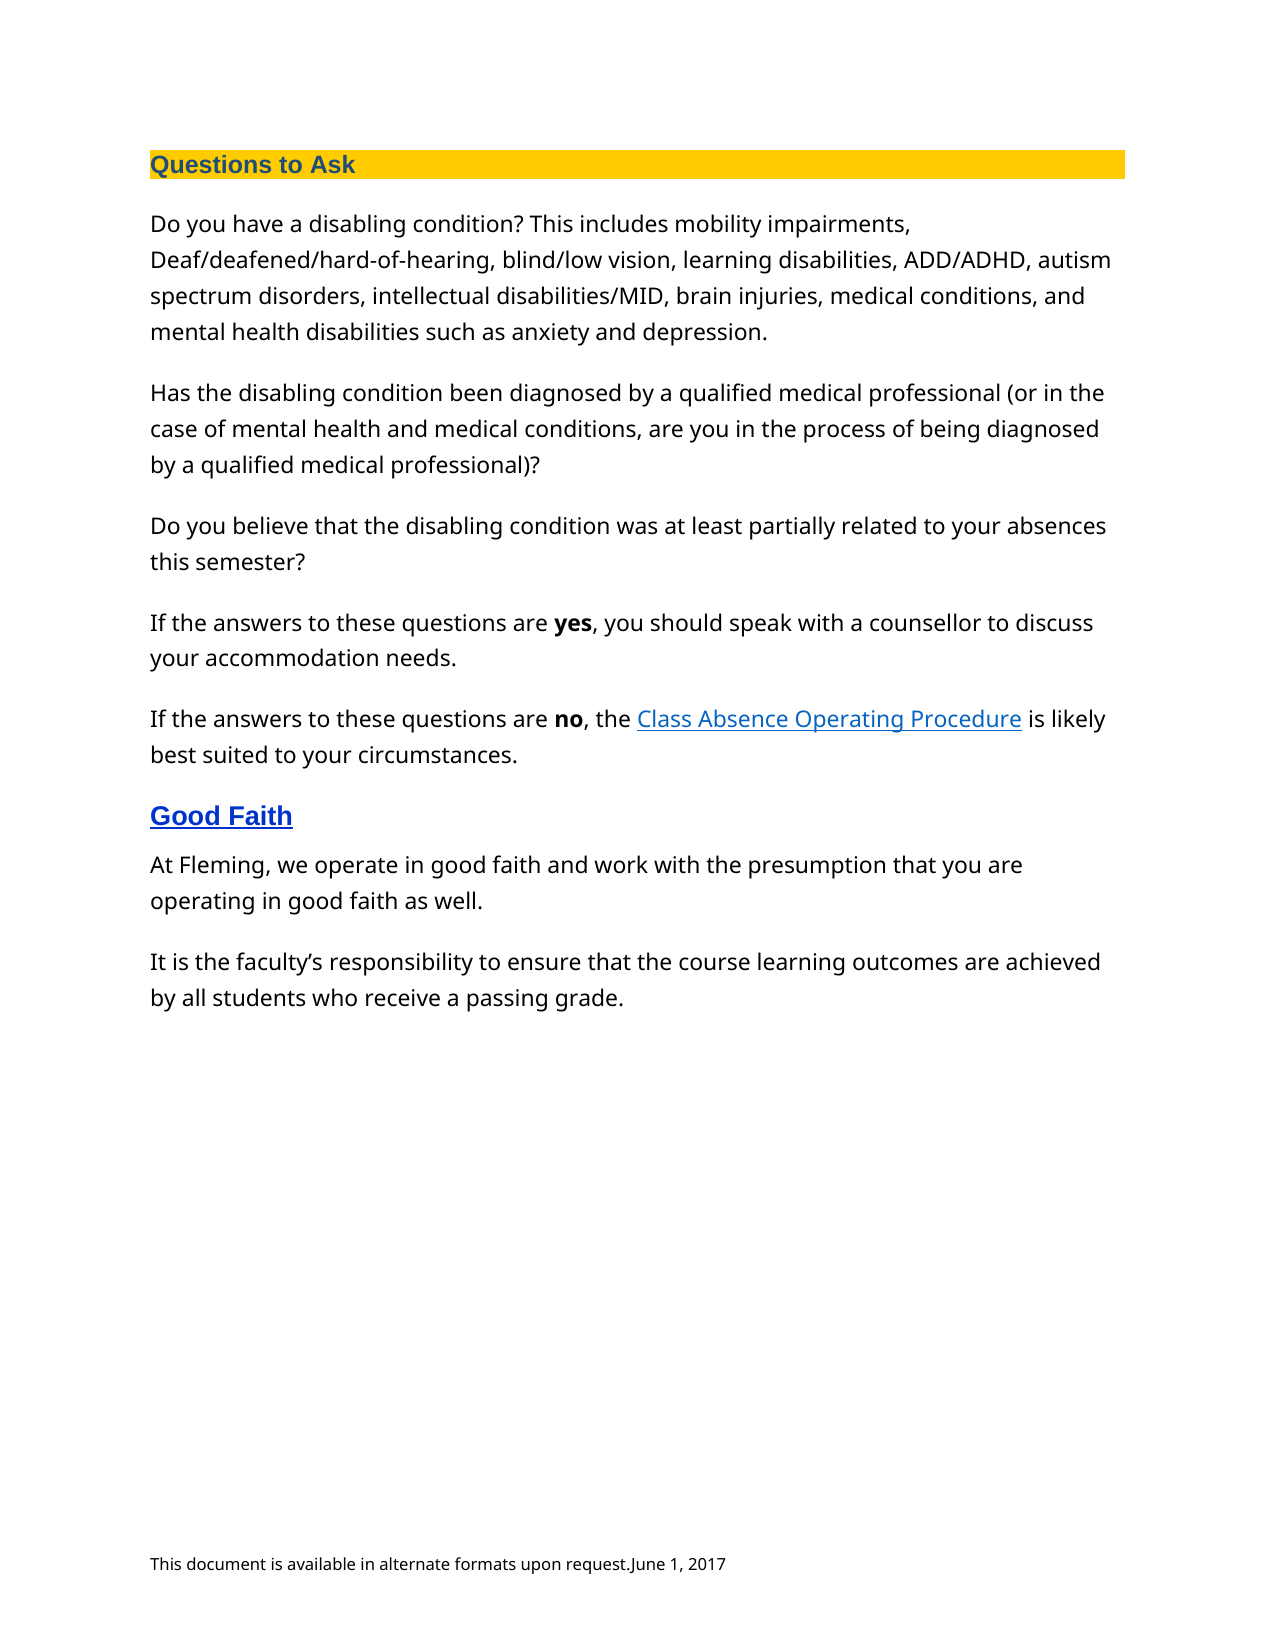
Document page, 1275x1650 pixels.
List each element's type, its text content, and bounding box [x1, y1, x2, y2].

text Do you believe that the disabling condition was at least partially related to your absences this semester? [150, 509, 1125, 577]
text Do you have a disabling condition? This includes mobility impairments, Deaf/deafened/hard-of-hearing, blind/low vision, learning disabilities, ADD/ADHD, autism spectrum disorders, intellectual disabilities/MID, brain injuries, medical conditions, and mental health disabilities such as anxiety and depression. [150, 208, 1125, 347]
text If the answers to these questions are no, the Class Absence Operating Procedure is likely best suited to your circumstances. [150, 703, 1125, 771]
subtitle Good Faith [150, 800, 1125, 831]
text At Fleming, we operate in good faith and work with the presumption that you are operating in good faith as well. [150, 849, 1125, 916]
text If the answers to these questions are yes, you should speak with a counsellor to discuss your accommodation needs. [150, 606, 1125, 674]
subtitle Questions to Ask [150, 150, 1125, 179]
text It is the faculty’s responsibility to ensure that the course learning outcomes are achieved by all students who receive a passing grade. [150, 946, 1125, 1013]
text Has the disabling condition been diagnosed by a qualified medical professional (or in the case of mental health and medical conditions, are you in the process of being diagnosed by a qualified medical professional)? [150, 377, 1125, 480]
